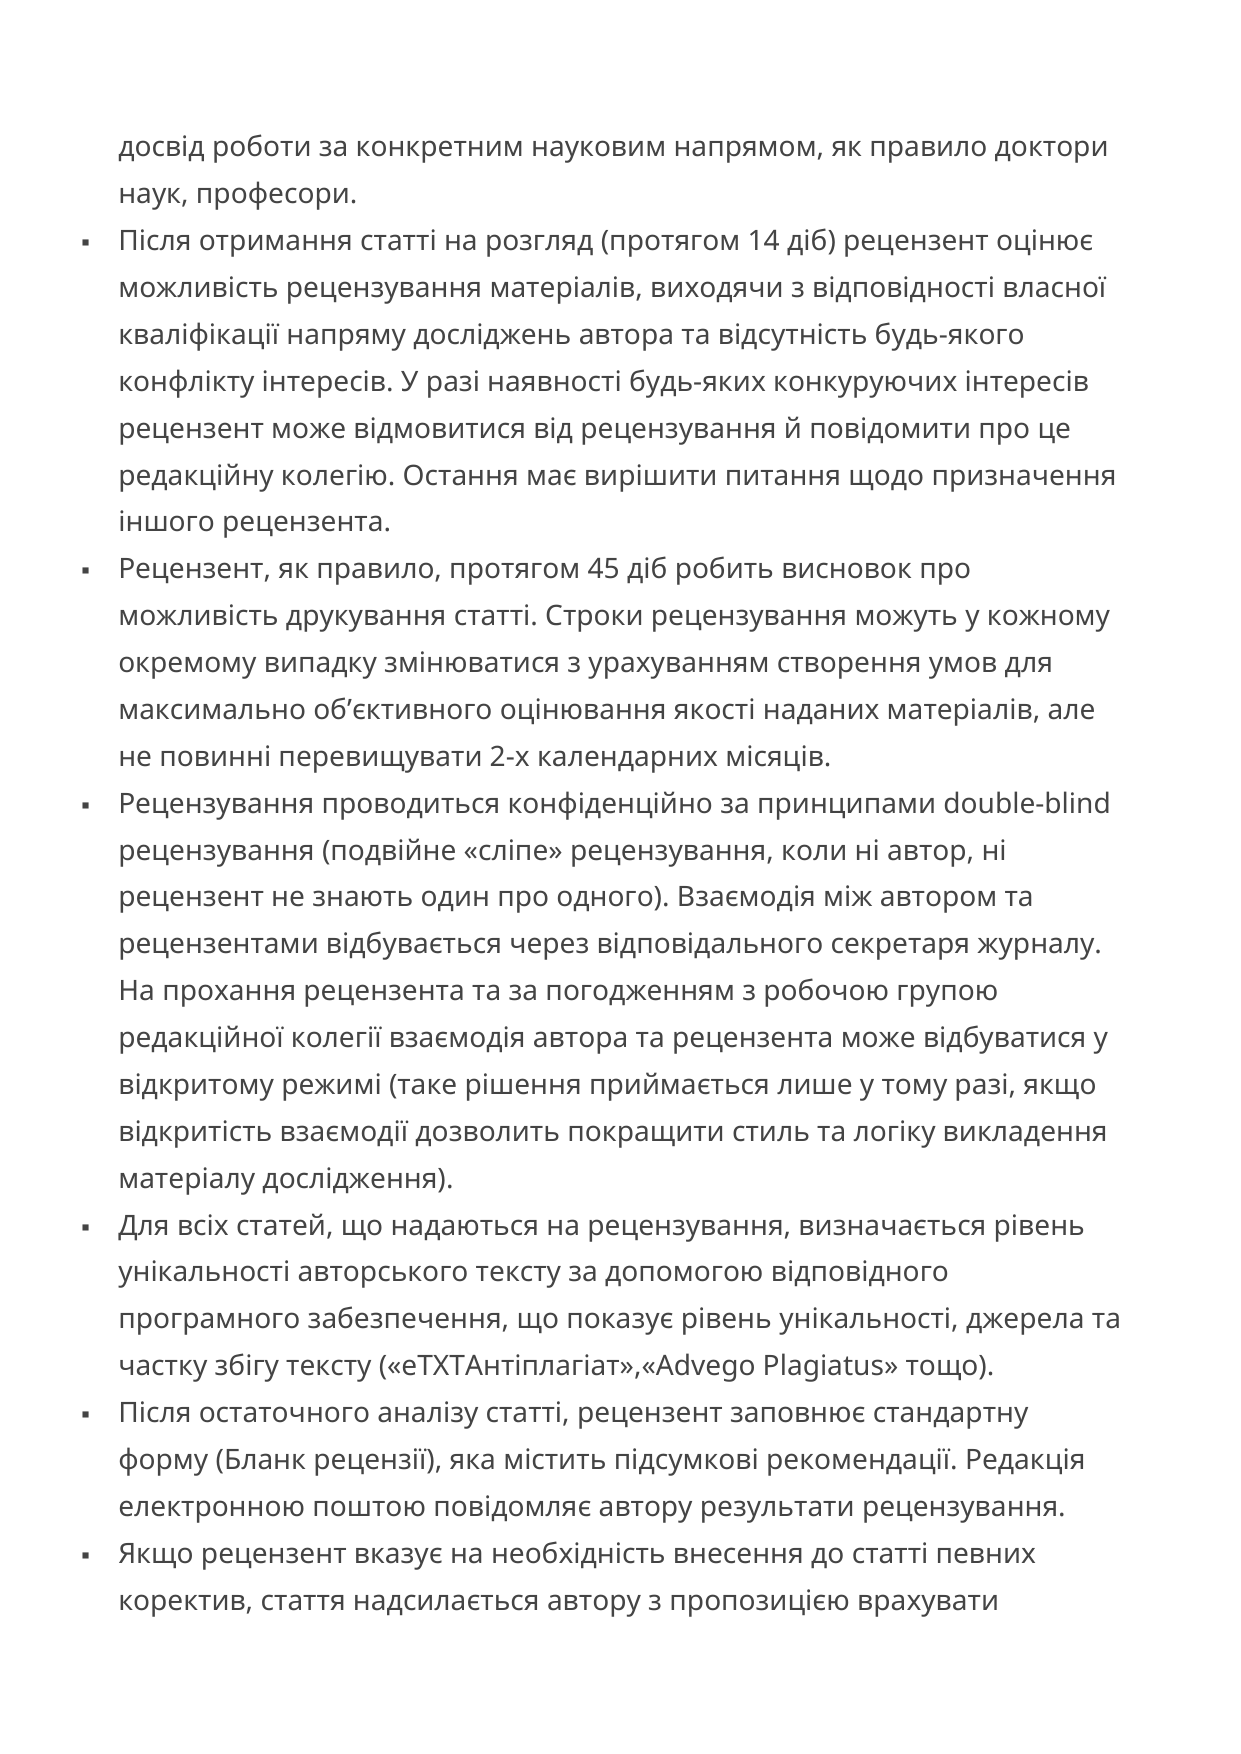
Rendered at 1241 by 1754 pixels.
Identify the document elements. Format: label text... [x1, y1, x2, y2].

list Рецензування проводиться конфіденційно за принципами double-blind рецензування (подвійне «сліпе» рецензування, коли ні автор, ні рецензент не знають один про одного). Взаємодія між автором та рецензентами відбувається через відповідального секретаря журналу. На прохання рецензента та за погодженням з робочою групою редакційної колегії взаємодія автора та рецензента може відбуватися у відкритому режимі (таке рішення приймається лише у тому разі, якщо відкритість взаємодії дозволить покращити стиль та логіку викладення матеріалу дослідження). [81, 774, 1122, 1196]
list Після остаточного аналізу статті, рецензент заповнює стандартну форму (Бланк рецензії), яка містить підсумкові рекомендації. Редакція електронною поштою повідомляє автору результати рецензування. [81, 1384, 1122, 1524]
list Після отримання статті на розгляд (протягом 14 діб) рецензент оцінює можливість рецензування матеріалів, виходячи з відповідності власної кваліфікації напряму досліджень автора та відсутність будь-якого конфлікту інтересів. У разі наявності будь-яких конкуруючих інтересів рецензент може відмовитися від рецензування й повідомити про це редакційну колегію. Остання має вирішити питання щодо призначення іншого рецензента. [81, 212, 1122, 540]
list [81, 118, 1122, 212]
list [81, 1524, 1122, 1618]
list Для всіх статей, що надаються на рецензування, визначається рівень унікальності авторського тексту за допомогою відповідного програмного забезпечення, що показує рівень унікальності, джерела та частку збігу тексту («eTXTАнтіплагіат»,«Advego Plagiatus» тощо). [81, 1196, 1122, 1384]
list Рецензент, як правило, протягом 45 діб робить висновок про можливість друкування статті. Строки рецензування можуть у кожному окремому випадку змінюватися з урахуванням створення умов для максимально об’єктивного оцінювання якості наданих матеріалів, але не повинні перевищувати 2-х календарних місяців. [81, 540, 1122, 774]
